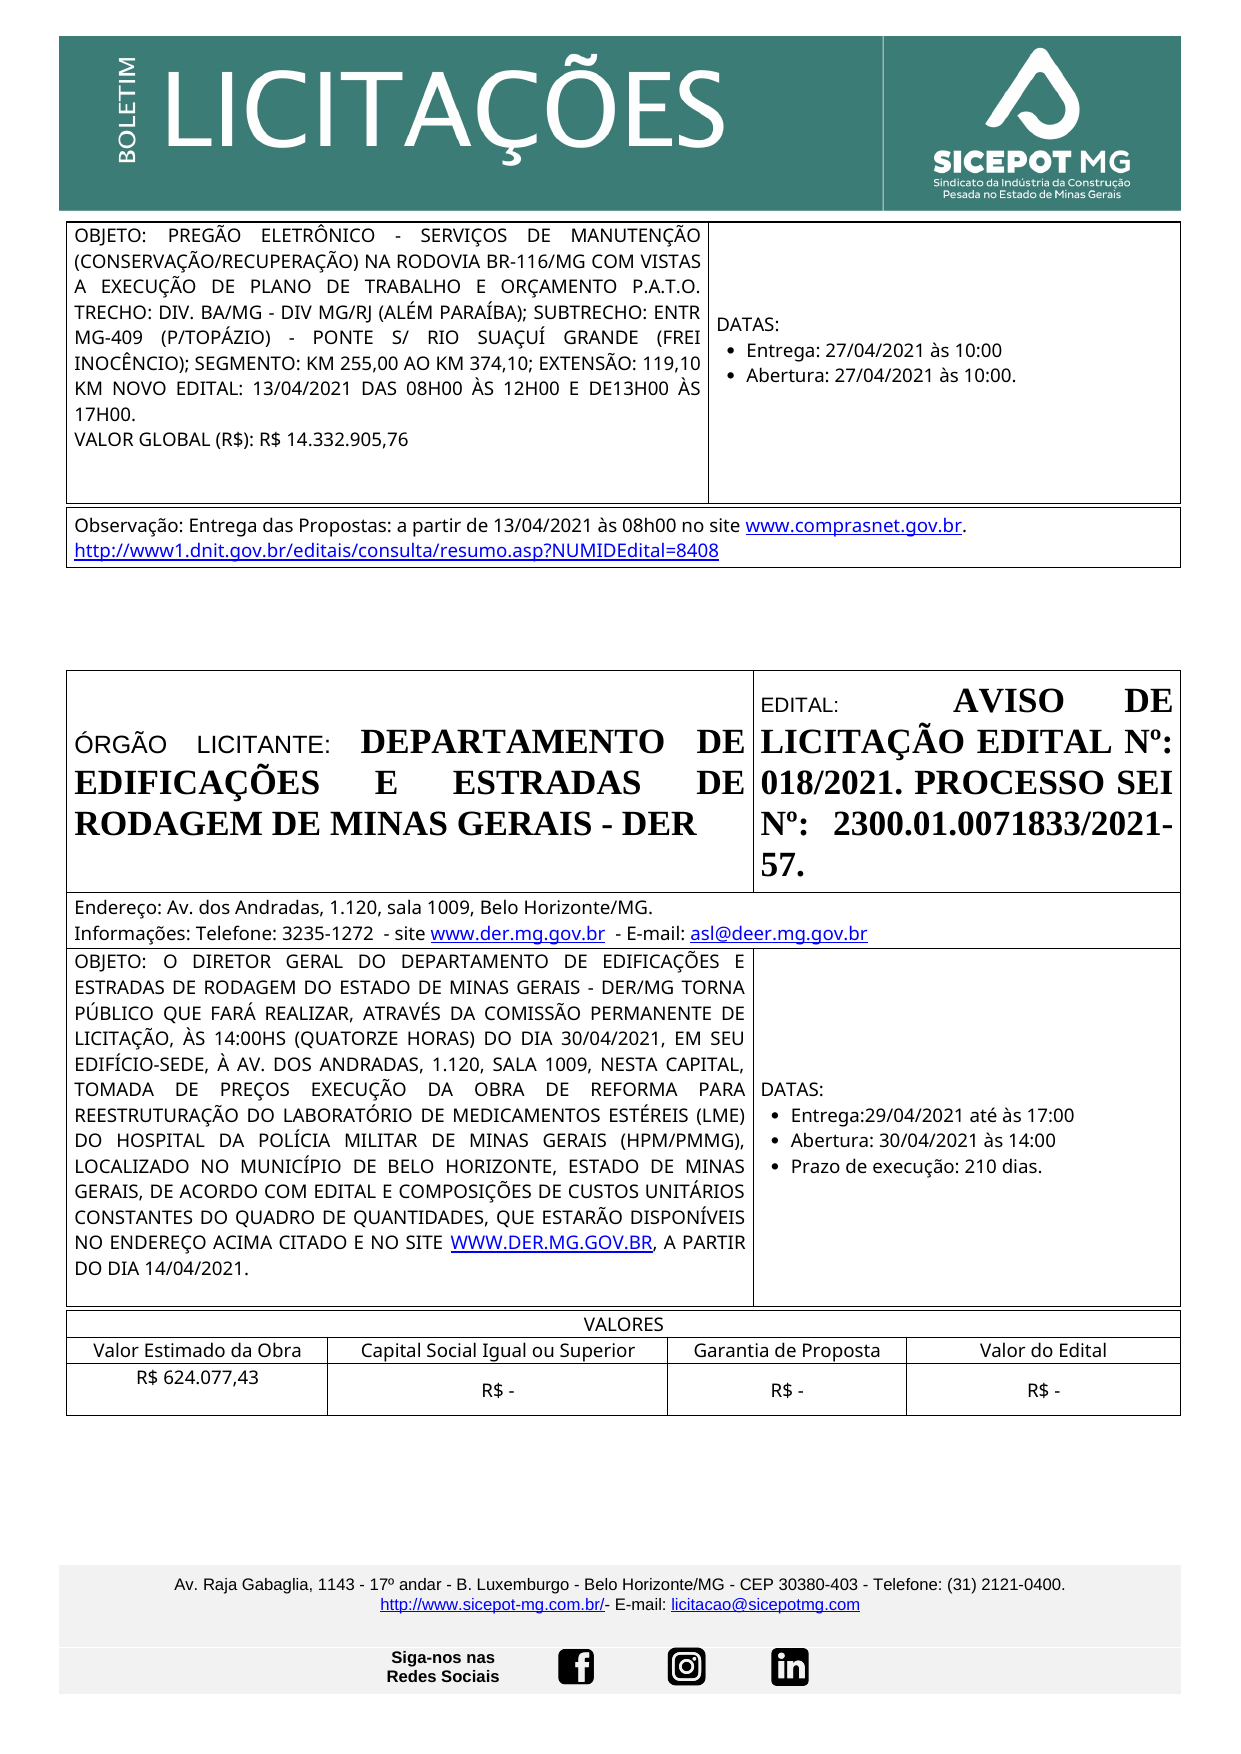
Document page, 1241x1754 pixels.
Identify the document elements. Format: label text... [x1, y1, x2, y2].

table_cell OBJETO: PREGÃO ELETRÔNICO - SERVIÇOS DE MANUTENÇÃO (CONSERVAÇÃO/RECUPERAÇÃO) NA RODOVIA BR-116/MG COM VISTAS A EXECUÇÃO DE PLANO DE TRABALHO E ORÇAMENTO P.A.T.O. TRECHO: DIV. BA/MG - DIV MG/RJ (ALÉM PARAÍBA); SUBTRECHO: ENTR MG-409 (P/TOPÁZIO) - PONTE S/ RIO SUAÇUÍ GRANDE (FREI INOCÊNCIO); SEGMENTO: KM 255,00 AO KM 374,10; EXTENSÃO: 119,10 KM NOVO EDITAL: 13/04/2021 DAS 08H00 ÀS 12H00 E DE13H00 ÀS 17H00. VALOR GLOBAL (R$): R$ 14.332.905,76 [67, 223, 708, 503]
table_header ÓRGÃO LICITANTE: DEPARTAMENTO DE EDIFICAÇÕES E ESTRADAS DE RODAGEM DE MINAS GERAIS - DER [67, 671, 753, 892]
table_cell DATAS: Entrega: 27/04/2021 às 10:00 Abertura: 27/04/2021 às 10:00. [709, 223, 1180, 503]
table_cell Valor Estimado da Obra [67, 1338, 327, 1363]
table_cell R$ - [668, 1364, 906, 1415]
table_cell DATAS: Entrega:29/04/2021 até às 17:00 Abertura: 30/04/2021 às 14:00 Prazo de execução: 210 dias. [754, 949, 1180, 1306]
table_cell Capital Social Igual ou Superior [328, 1338, 667, 1363]
table_header VALORES [67, 1311, 1180, 1337]
table_cell OBJETO: O DIRETOR GERAL DO DEPARTAMENTO DE EDIFICAÇÕES E ESTRADAS DE RODAGEM DO ESTADO DE MINAS GERAIS - DER/MG TORNA PÚBLICO QUE FARÁ REALIZAR, ATRAVÉS DA COMISSÃO PERMANENTE DE LICITAÇÃO, ÀS 14:00HS (QUATORZE HORAS) DO DIA 30/04/2021, EM SEU EDIFÍCIO-SEDE, À AV. DOS ANDRADAS, 1.120, SALA 1009, NESTA CAPITAL, TOMADA DE PREÇOS EXECUÇÃO DA OBRA DE REFORMA PARA REESTRUTURAÇÃO DO LABORATÓRIO DE MEDICAMENTOS ESTÉREIS (LME) DO HOSPITAL DA POLÍCIA MILITAR DE MINAS GERAIS (HPM/PMMG), LOCALIZADO NO MUNICÍPIO DE BELO HORIZONTE, ESTADO DE MINAS GERAIS, DE ACORDO COM EDITAL E COMPOSIÇÕES DE CUSTOS UNITÁRIOS CONSTANTES DO QUADRO DE QUANTIDADES, QUE ESTARÃO DISPONÍVEIS NO ENDEREÇO ACIMA CITADO E NO SITE WWW.DER.MG.GOV.BR, A PARTIR DO DIA 14/04/2021. [67, 949, 753, 1306]
table_header Observação: Entrega das Propostas: a partir de 13/04/2021 às 08h00 no site www.comprasnet.gov.br. http://www1.dnit.gov.br/editais/consulta/resumo.asp?NUMIDEdital=8408 [67, 508, 1180, 567]
picture [771, 1648, 809, 1686]
table_header EDITAL: AVISO DE LICITAÇÃO EDITAL Nº: 018/2021. PROCESSO SEI Nº: 2300.01.0071833/2021-57. [754, 671, 1180, 892]
table_cell Garantia de Proposta [668, 1338, 906, 1363]
picture [59, 36, 1181, 211]
picture [667, 1647, 706, 1686]
table_cell R$ - [907, 1364, 1180, 1415]
table_cell R$ 624.077,43 [67, 1364, 327, 1415]
table_cell Endereço: Av. dos Andradas, 1.120, sala 1009, Belo Horizonte/MG. Informações: Telefone: 3235-1272 - site www.der.mg.gov.br - E-mail: asl@deer.mg.gov.br [67, 893, 1180, 948]
table_cell Valor do Edital [907, 1338, 1180, 1363]
picture [557, 1648, 594, 1685]
table_cell R$ - [328, 1364, 667, 1415]
